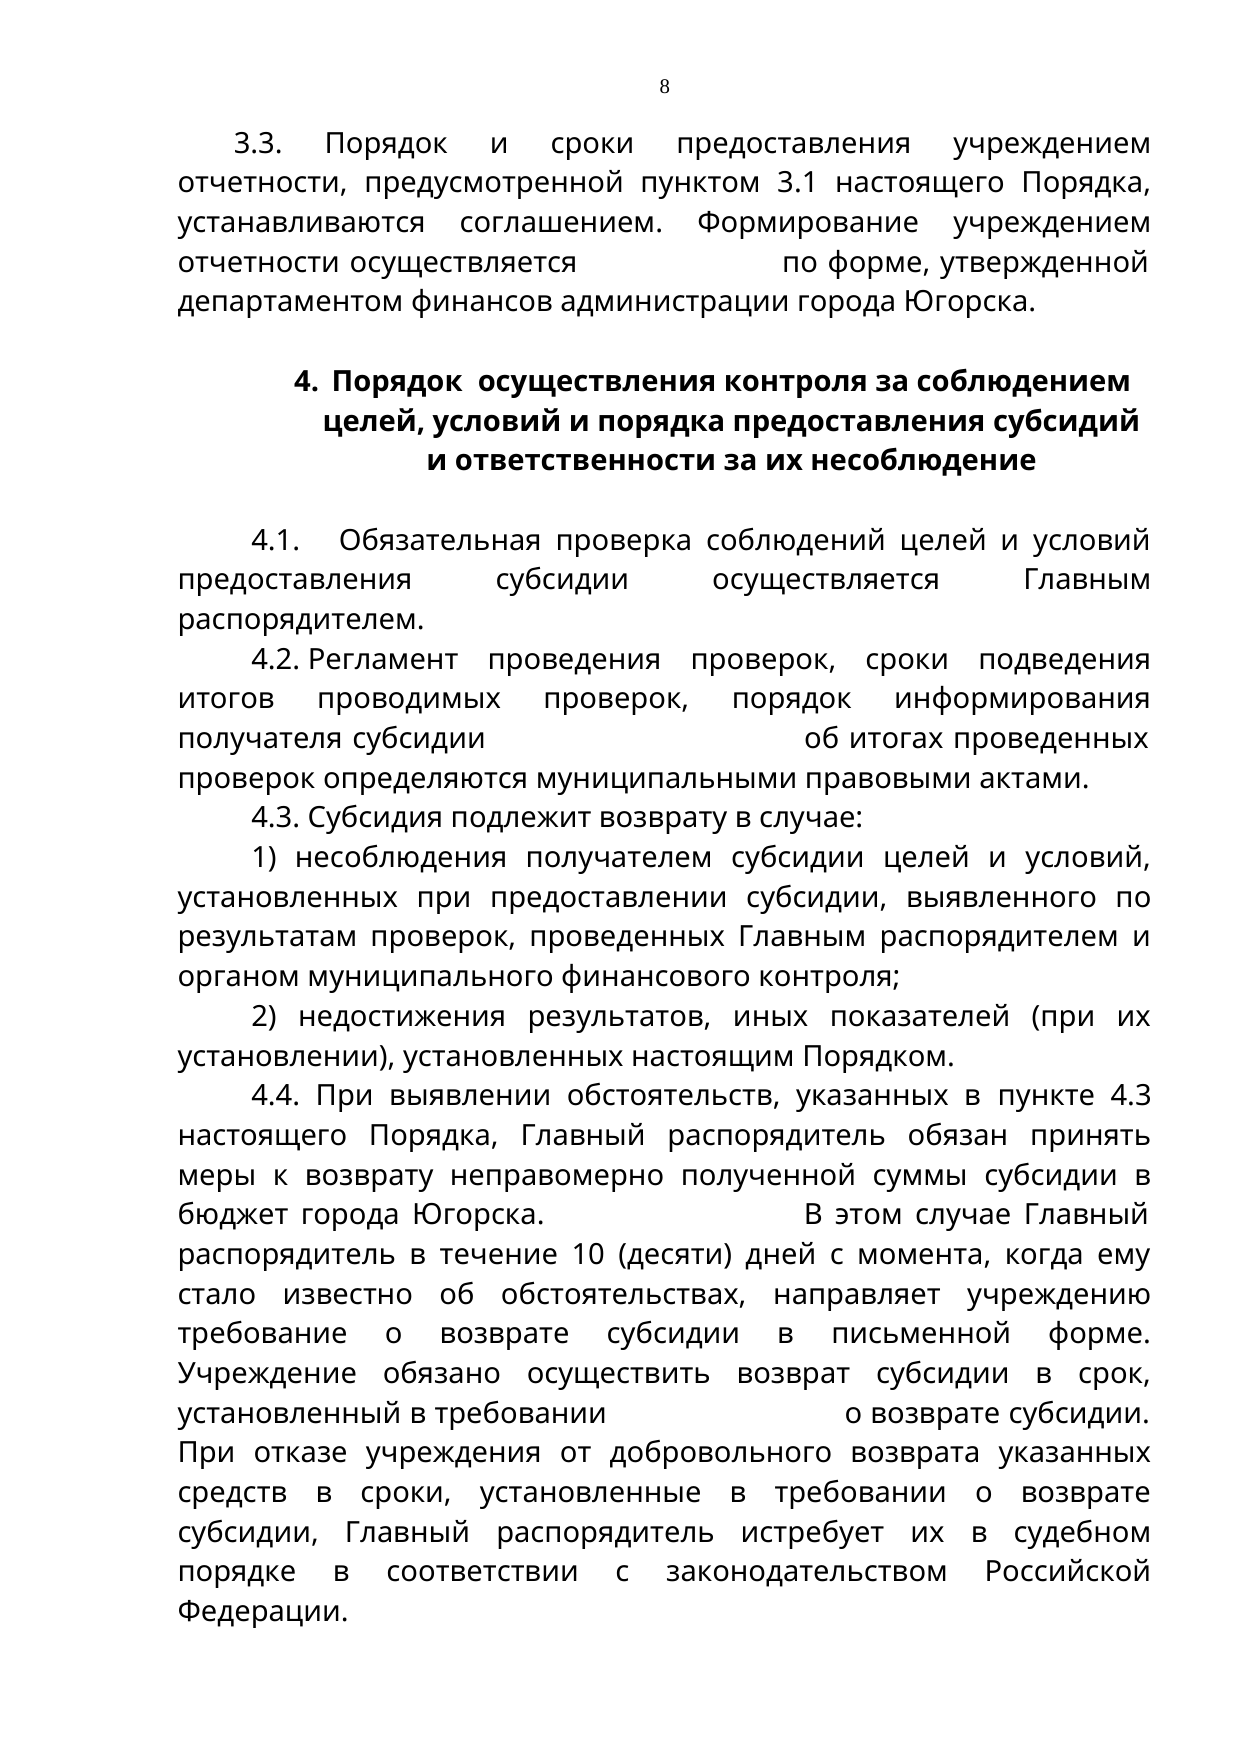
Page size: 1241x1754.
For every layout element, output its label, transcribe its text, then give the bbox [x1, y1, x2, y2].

text 4.2. Регламент проведения проверок, сроки подведения итогов проводимых проверок, порядок информирования получателя субсидии об итогах проведенных проверок определяются муниципальными правовыми актами. [177, 638, 1152, 797]
text 4.3. Субсидия подлежит возврату в случае: [177, 797, 1152, 836]
list Обязательная проверка соблюдений целей и условий предоставления субсидии осуществляется Главным распорядителем. [177, 519, 1152, 638]
text 3.3. Порядок и сроки предоставления учреждением отчетности, предусмотренной пунктом 3.1 настоящего Порядка, устанавливаются соглашением. Формирование учреждением отчетности осуществляется по форме, утвержденной департаментом финансов администрации города Югорска. [177, 122, 1152, 320]
text 2) недостижения результатов, иных показателей (при их установлении), установленных настоящим Порядком. [177, 995, 1152, 1074]
text 1) несоблюдения получателем субсидии целей и условий, установленных при предоставлении субсидии, выявленного по результатам проверок, проведенных Главным распорядителем и органом муниципального финансового контроля; [177, 836, 1152, 995]
list Порядок осуществления контроля за соблюдением целей, условий и порядка предоставления субсидий и ответственности за их несоблюдение [274, 360, 1152, 479]
text 4.4. При выявлении обстоятельств, указанных в пункте 4.3 настоящего Порядка, Главный распорядитель обязан принять меры к возврату неправомерно полученной суммы субсидии в бюджет города Югорска. В этом случае Главный распорядитель в течение 10 (десяти) дней с момента, когда ему стало известно об обстоятельствах, направляет учреждению требование о возврате субсидии в письменной форме. Учреждение обязано осуществить возврат субсидии в срок, установленный в требовании о возврате субсидии. При отказе учреждения от добровольного возврата указанных средств в сроки, установленные в требовании о возврате субсидии, Главный распорядитель истребует их в судебном порядке в соответствии с законодательством Российской Федерации. [177, 1074, 1152, 1630]
